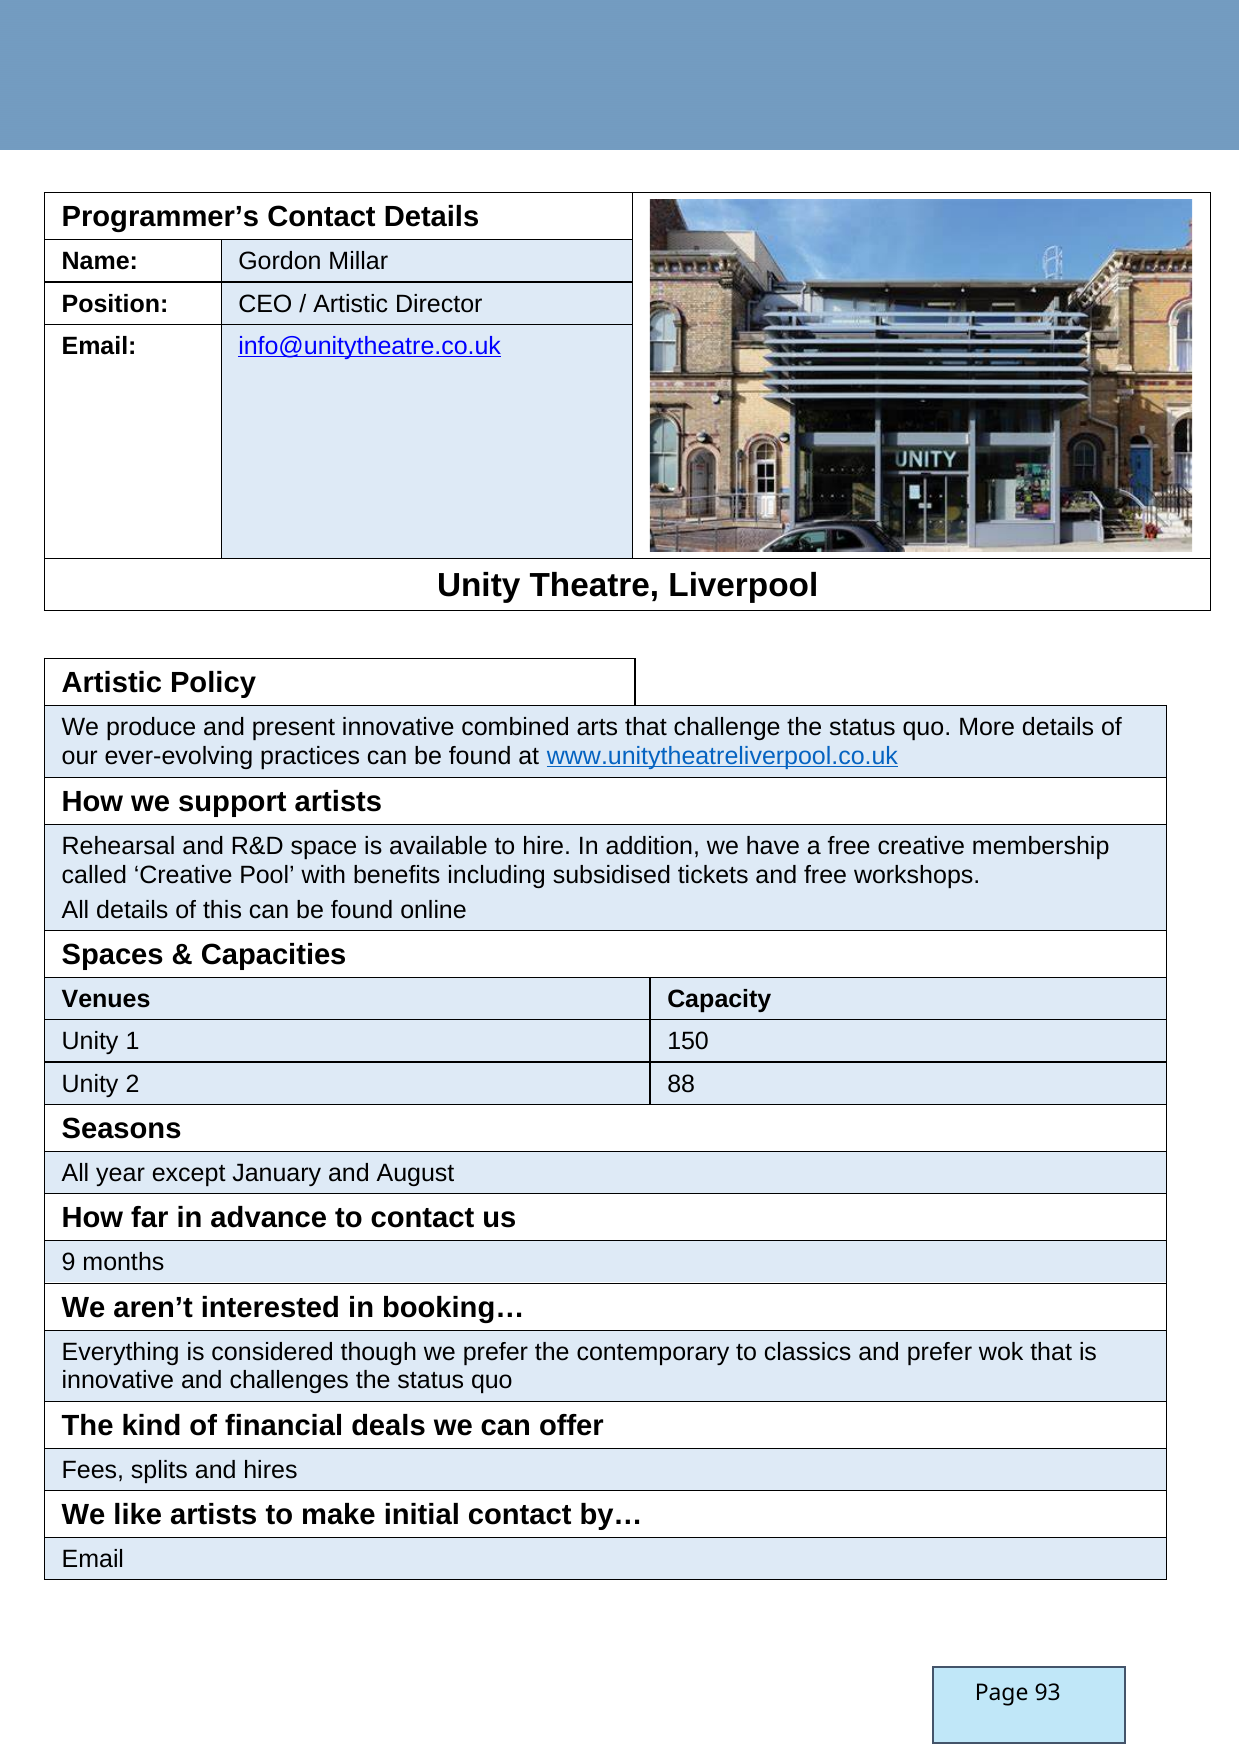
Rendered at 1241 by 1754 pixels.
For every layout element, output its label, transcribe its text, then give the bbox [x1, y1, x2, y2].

table_cell Position: [45, 283, 221, 324]
table_cell Gordon Millar [222, 240, 632, 281]
table_cell All year except January and August [45, 1152, 1166, 1193]
table_cell Email [45, 1538, 1166, 1579]
table_header [633, 193, 1210, 558]
table_cell How we support artists [45, 778, 1166, 824]
table_cell Spaces & Capacities [45, 931, 1166, 977]
table_cell The kind of financial deals we can offer [45, 1402, 1166, 1448]
table_cell Everything is considered though we prefer the contemporary to classics and prefer wok that is innovative and challenges the status quo [45, 1331, 1166, 1401]
table_cell Unity Theatre, Liverpool [45, 559, 1210, 610]
table_header Programmer’s Contact Details [45, 193, 632, 239]
table_cell We produce and present innovative combined arts that challenge the status quo. More details of our ever-evolving practices can be found at www.unitytheatreliverpool.co.uk [45, 706, 1166, 777]
table_cell How far in advance to contact us [45, 1194, 1166, 1240]
picture [649, 199, 1193, 552]
table_header Artistic Policy [45, 659, 634, 705]
table_cell Fees, splits and hires [45, 1449, 1166, 1490]
table_cell Capacity [651, 978, 1166, 1019]
table_cell Rehearsal and R&D space is available to hire. In addition, we have a free creative membership called ‘Creative Pool’ with benefits including subsidised tickets and free workshops. All details of this can be found online [45, 825, 1166, 930]
table_cell Unity 2 [45, 1063, 649, 1104]
table_cell We like artists to make initial contact by… [45, 1491, 1166, 1537]
table_cell info@unitytheatre.co.uk [222, 325, 632, 558]
table_cell Seasons [45, 1105, 1166, 1151]
table_cell 150 [651, 1020, 1166, 1061]
table_cell Email: [45, 325, 221, 558]
table_cell 88 [651, 1063, 1166, 1104]
table_cell Unity 1 [45, 1020, 649, 1061]
table_cell CEO / Artistic Director [222, 283, 632, 324]
table_cell Venues [45, 978, 649, 1019]
table_cell 9 months [45, 1241, 1166, 1282]
table_cell Name: [45, 240, 221, 281]
table_cell We aren’t interested in booking… [45, 1284, 1166, 1329]
